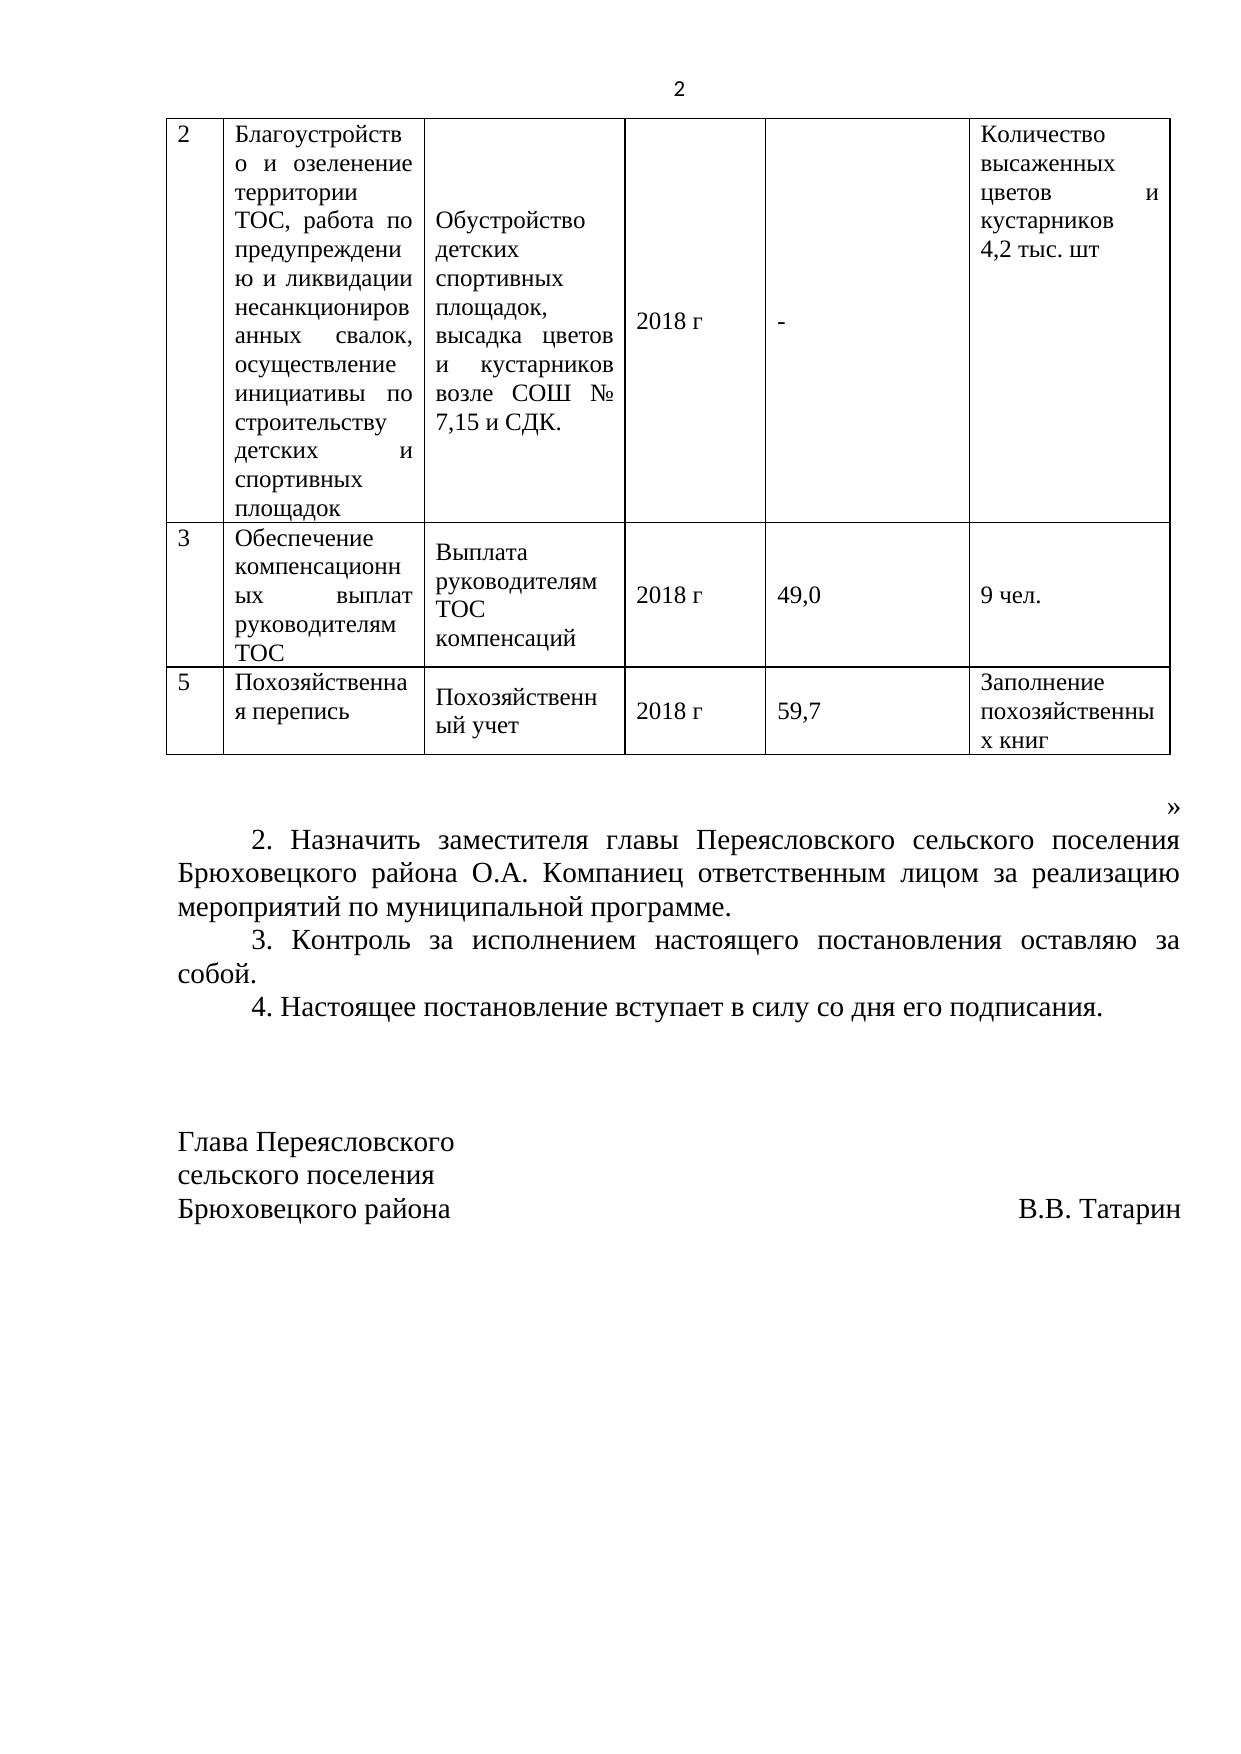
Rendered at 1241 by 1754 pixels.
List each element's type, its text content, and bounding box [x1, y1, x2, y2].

table_cell 49,0 [766, 523, 969, 666]
table_cell - [766, 119, 969, 522]
table_cell Выплата руководителям ТОС компенсаций [425, 523, 624, 666]
table_cell Количество высаженных цветов и кустарников 4,2 тыс. шт [970, 119, 1169, 522]
table_cell 2018 г [626, 119, 765, 522]
table_cell 5 [167, 668, 223, 754]
text 4. Настоящее постановление вступает в силу со дня его подписания. [177, 989, 1181, 1023]
text 2. Назначить заместителя главы Переясловского сельского поселения Брюховецкого района О.А. Компаниец ответственным лицом за реализацию мероприятий по муниципальной программе. [177, 822, 1181, 922]
table_cell 2018 г [626, 668, 765, 754]
table_cell Обеспечение компенсационных выплат руководителям ТОС [224, 523, 424, 666]
table_cell Обустройство детских спортивных площадок, высадка цветов и кустарников возле СОШ № 7,15 и СДК. [425, 119, 624, 522]
text » [177, 788, 1181, 822]
text Брюховецкого района В.В. Татарин [177, 1191, 1181, 1224]
table_cell Похозяйственная перепись [224, 668, 424, 754]
table_cell Благоустройство и озеленение территории ТОС, работа по предупреждению и ликвидации несанкционированных свалок, осуществление инициативы по строительству детских и спортивных площадок [224, 119, 424, 522]
table_cell Похозяйственный учет [425, 668, 624, 754]
table_cell 2018 г [626, 523, 765, 666]
table_cell 9 чел. [970, 523, 1169, 666]
text 3. Контроль за исполнением настоящего постановления оставляю за собой. [177, 922, 1181, 989]
text сельского поселения [177, 1157, 1181, 1191]
table_cell 2 [167, 119, 223, 522]
table_cell 3 [167, 523, 223, 666]
table_cell 59,7 [766, 668, 969, 754]
text Глава Переясловского [177, 1124, 1181, 1157]
table_cell Заполнение похозяйственных книг [970, 668, 1169, 754]
